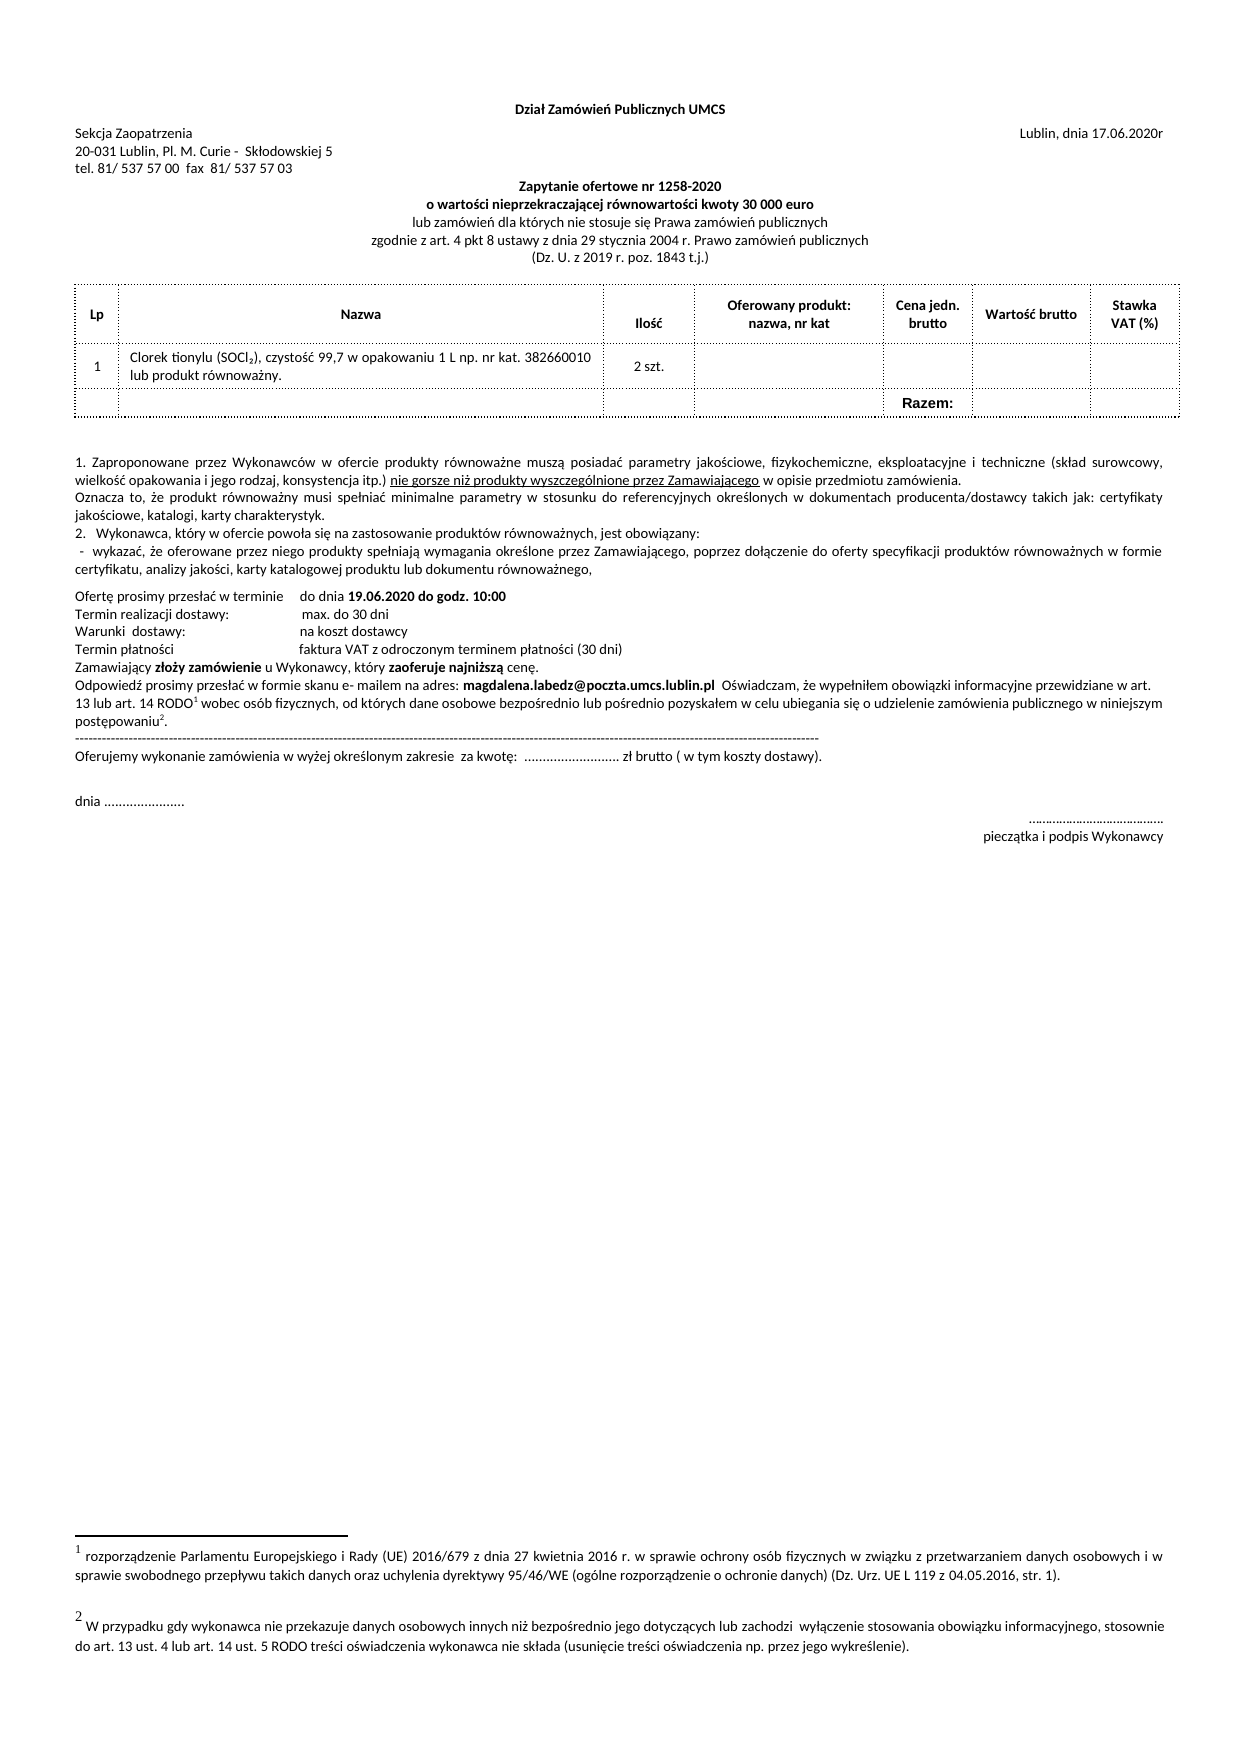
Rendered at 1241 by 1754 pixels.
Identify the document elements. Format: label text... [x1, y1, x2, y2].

text Sekcja Zaopatrzenia Lublin, dnia 17.06.2020r [75, 124, 1165, 142]
text dnia ...................... [75, 792, 1165, 810]
text - wykazać, że oferowane przez niego produkty spełniają wymagania określone przez Zamawiającego, poprzez dołączenie do oferty specyfikacji produktów równoważnych w formie certyfikatu, analizy jakości, karty katalogowej produktu lub dokumentu równoważnego, [75, 542, 1165, 578]
table_cell [695, 388, 883, 416]
text Zapytanie ofertowe nr 1258-2020 [75, 177, 1165, 195]
table_cell [884, 343, 972, 388]
title Dział Zamówień Publicznych UMCS [75, 100, 1165, 118]
text 2. Wykonawca, który w ofercie powoła się na zastosowanie produktów równoważnych, jest obowiązany: [75, 524, 1165, 542]
table_header Nazwa [119, 284, 603, 342]
text 1. Zaproponowane przez Wykonawców w ofercie produkty równoważne muszą posiadać parametry jakościowe, fizykochemiczne, eksploatacyjne i techniczne (skład surowcowy, wielkość opakowania i jego rodzaj, konsystencja itp.) nie gorsze niż produkty wyszczególnione przez Zamawiającego w opisie przedmiotu zamówienia. [75, 453, 1165, 489]
text Warunki dostawy: na koszt dostawcy [75, 623, 1165, 641]
table_cell [695, 343, 883, 388]
text Zamawiający złoży zamówienie u Wykonawcy, który zaoferuje najniższą cenę. [75, 658, 1165, 676]
text Termin realizacji dostawy: max. do 30 dni [75, 605, 1165, 623]
text Oznacza to, że produkt równoważny musi spełniać minimalne parametry w stosunku do referencyjnych określonych w dokumentach producenta/dostawcy takich jak: certyfikaty jakościowe, katalogi, karty charakterystyk. [75, 489, 1165, 524]
text Termin płatności faktura VAT z odroczonym terminem płatności (30 dni) [75, 641, 1165, 658]
text …………………………………. [75, 810, 1165, 827]
table_cell [75, 388, 119, 416]
table_cell Razem: [884, 388, 972, 416]
text pieczątka i podpis Wykonawcy [75, 827, 1165, 845]
text lub zamówień dla których nie stosuje się Prawa zamówień publicznych [75, 213, 1165, 231]
table_cell Clorek tionylu (SOCl₂), czystość 99,7 w opakowaniu 1 L np. nr kat. 382660010 lub produkt równoważny. [119, 343, 603, 388]
table_cell [1090, 343, 1179, 388]
text Ofertę prosimy przesłać w terminie do dnia 19.06.2020 do godz. 10:00 [75, 578, 1165, 605]
text ----------------------------------------------------------------------------------------------------------------------------------------------------------------------- [75, 729, 1165, 747]
table_cell [603, 388, 695, 416]
text zgodnie z art. 4 pkt 8 ustawy z dnia 29 stycznia 2004 r. Prawo zamówień publicznych [75, 231, 1165, 249]
text o wartości nieprzekraczającej równowartości kwoty 30 000 euro [75, 195, 1165, 213]
text Odpowiedź prosimy przesłać w formie skanu e- mailem na adres: magdalena.labedz@poczta.umcs.lublin.pl Oświadczam, że wypełniłem obowiązki informacyjne przewidziane w art. 13 lub art. 14 RODO wobec osób fizycznych, od których dane osobowe bezpośrednio lub pośrednio pozyskałem w celu ubiegania się o udzielenie zamówienia publicznego w niniejszym postępowaniu. [75, 676, 1165, 729]
text Oferujemy wykonanie zamówienia w wyżej określonym zakresie za kwotę: .......................... zł brutto ( w tym koszty dostawy). [75, 747, 1165, 765]
table_header Lp [75, 284, 119, 342]
table_cell 2 szt. [603, 343, 695, 388]
table_cell 1 [75, 343, 119, 388]
table_header Stawka VAT (%) [1090, 284, 1179, 342]
table_header Cena jedn. brutto [884, 284, 972, 342]
text tel. 81/ 537 57 00 fax 81/ 537 57 03 [75, 160, 1165, 177]
text (Dz. U. z 2019 r. poz. 1843 t.j.) [75, 249, 1165, 267]
table_cell [119, 388, 603, 416]
text 20-031 Lublin, Pl. M. Curie - Skłodowskiej 5 [75, 142, 1165, 160]
table_cell [1090, 388, 1179, 416]
table_header Oferowany produkt: nazwa, nr kat [695, 284, 883, 342]
table_header Wartość brutto [972, 284, 1090, 342]
table_cell [972, 343, 1090, 388]
table_cell [972, 388, 1090, 416]
table_header Ilość [603, 284, 695, 342]
